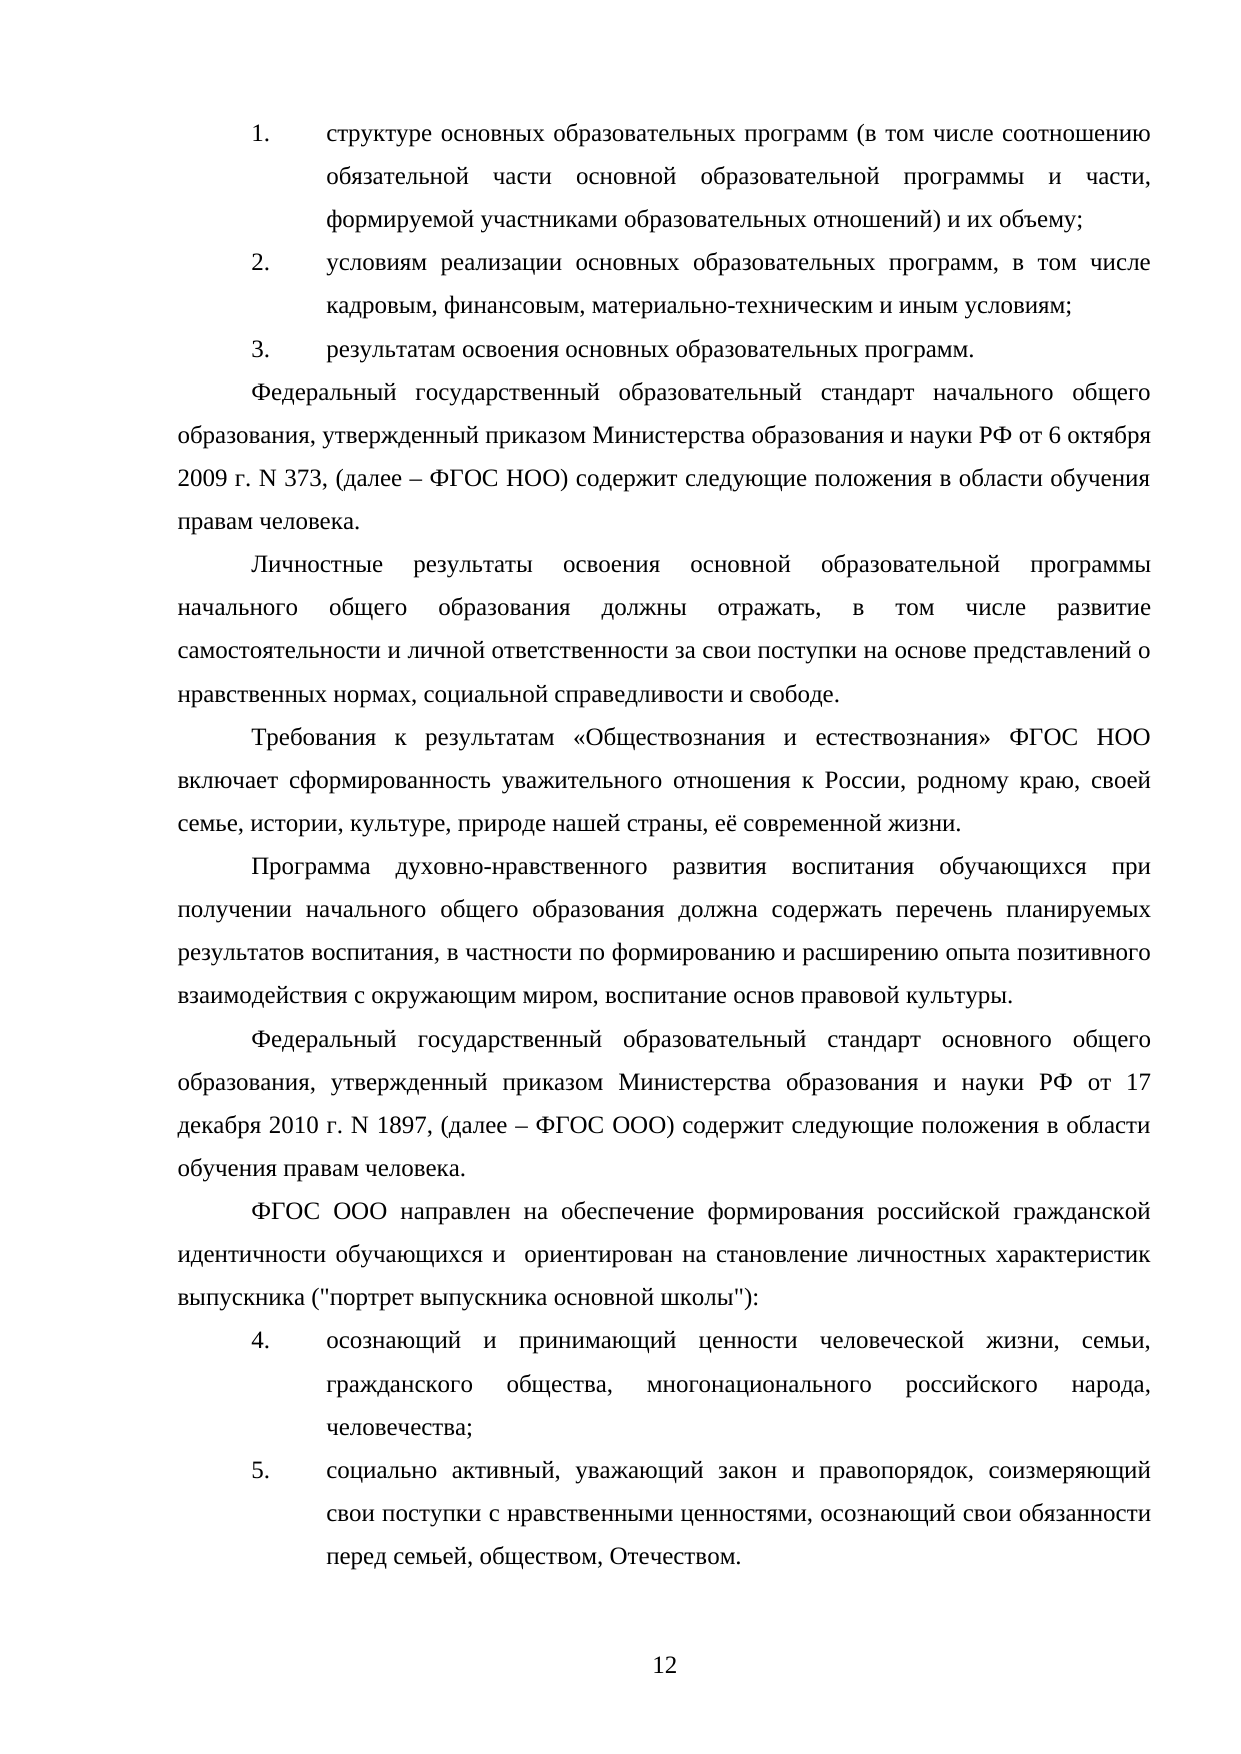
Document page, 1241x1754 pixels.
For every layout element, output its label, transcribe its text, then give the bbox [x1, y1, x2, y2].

list результатам освоения основных образовательных программ. [251, 334, 1152, 362]
text Требования к результатам «Обществознания и естествознания» ФГОС НОО включает сформированность уважительного отношения к России, родному краю, своей семье, истории, культуре, природе нашей страны, её современной жизни. [177, 722, 1152, 837]
text Федеральный государственный образовательный стандарт основного общего образования, утвержденный приказом Министерства образования и науки РФ от 17 декабря 2010 г. N 1897, (далее – ФГОС ООО) содержит следующие положения в области обучения правам человека. [177, 1024, 1152, 1182]
list осознающий и принимающий ценности человеческой жизни, семьи, гражданского общества, многонационального российского народа, человечества; [251, 1326, 1152, 1441]
list социально активный, уважающий закон и правопорядок, соизмеряющий свои поступки с нравственными ценностями, осознающий свои обязанности перед семьей, обществом, Отечеством. [251, 1455, 1152, 1570]
text Личностные результаты освоения основной образовательной программы начального общего образования должны отражать, в том числе развитие самостоятельности и личной ответственности за свои поступки на основе представлений о нравственных нормах, социальной справедливости и свободе. [177, 549, 1152, 707]
list структуре основных образовательных программ (в том числе соотношению обязательной части основной образовательной программы и части, формируемой участниками образовательных отношений) и их объему; [251, 118, 1152, 233]
text Программа духовно-нравственного развития воспитания обучающихся при получении начального общего образования должна содержать перечень планируемых результатов воспитания, в частности по формированию и расширению опыта позитивного взаимодействия с окружающим миром, воспитание основ правовой культуры. [177, 851, 1152, 1009]
list условиям реализации основных образовательных программ, в том числе кадровым, финансовым, материально-техническим и иным условиям; [251, 247, 1152, 319]
text Федеральный государственный образовательный стандарт начального общего образования, утвержденный приказом Министерства образования и науки РФ от 6 октября 2009 г. N 373, (далее – ФГОС НОО) содержит следующие положения в области обучения правам человека. [177, 377, 1152, 535]
text ФГОС ООО направлен на обеспечение формирования российской гражданской идентичности обучающихся и ориентирован на становление личностных характеристик выпускника ("портрет выпускника основной школы"): [177, 1196, 1152, 1311]
